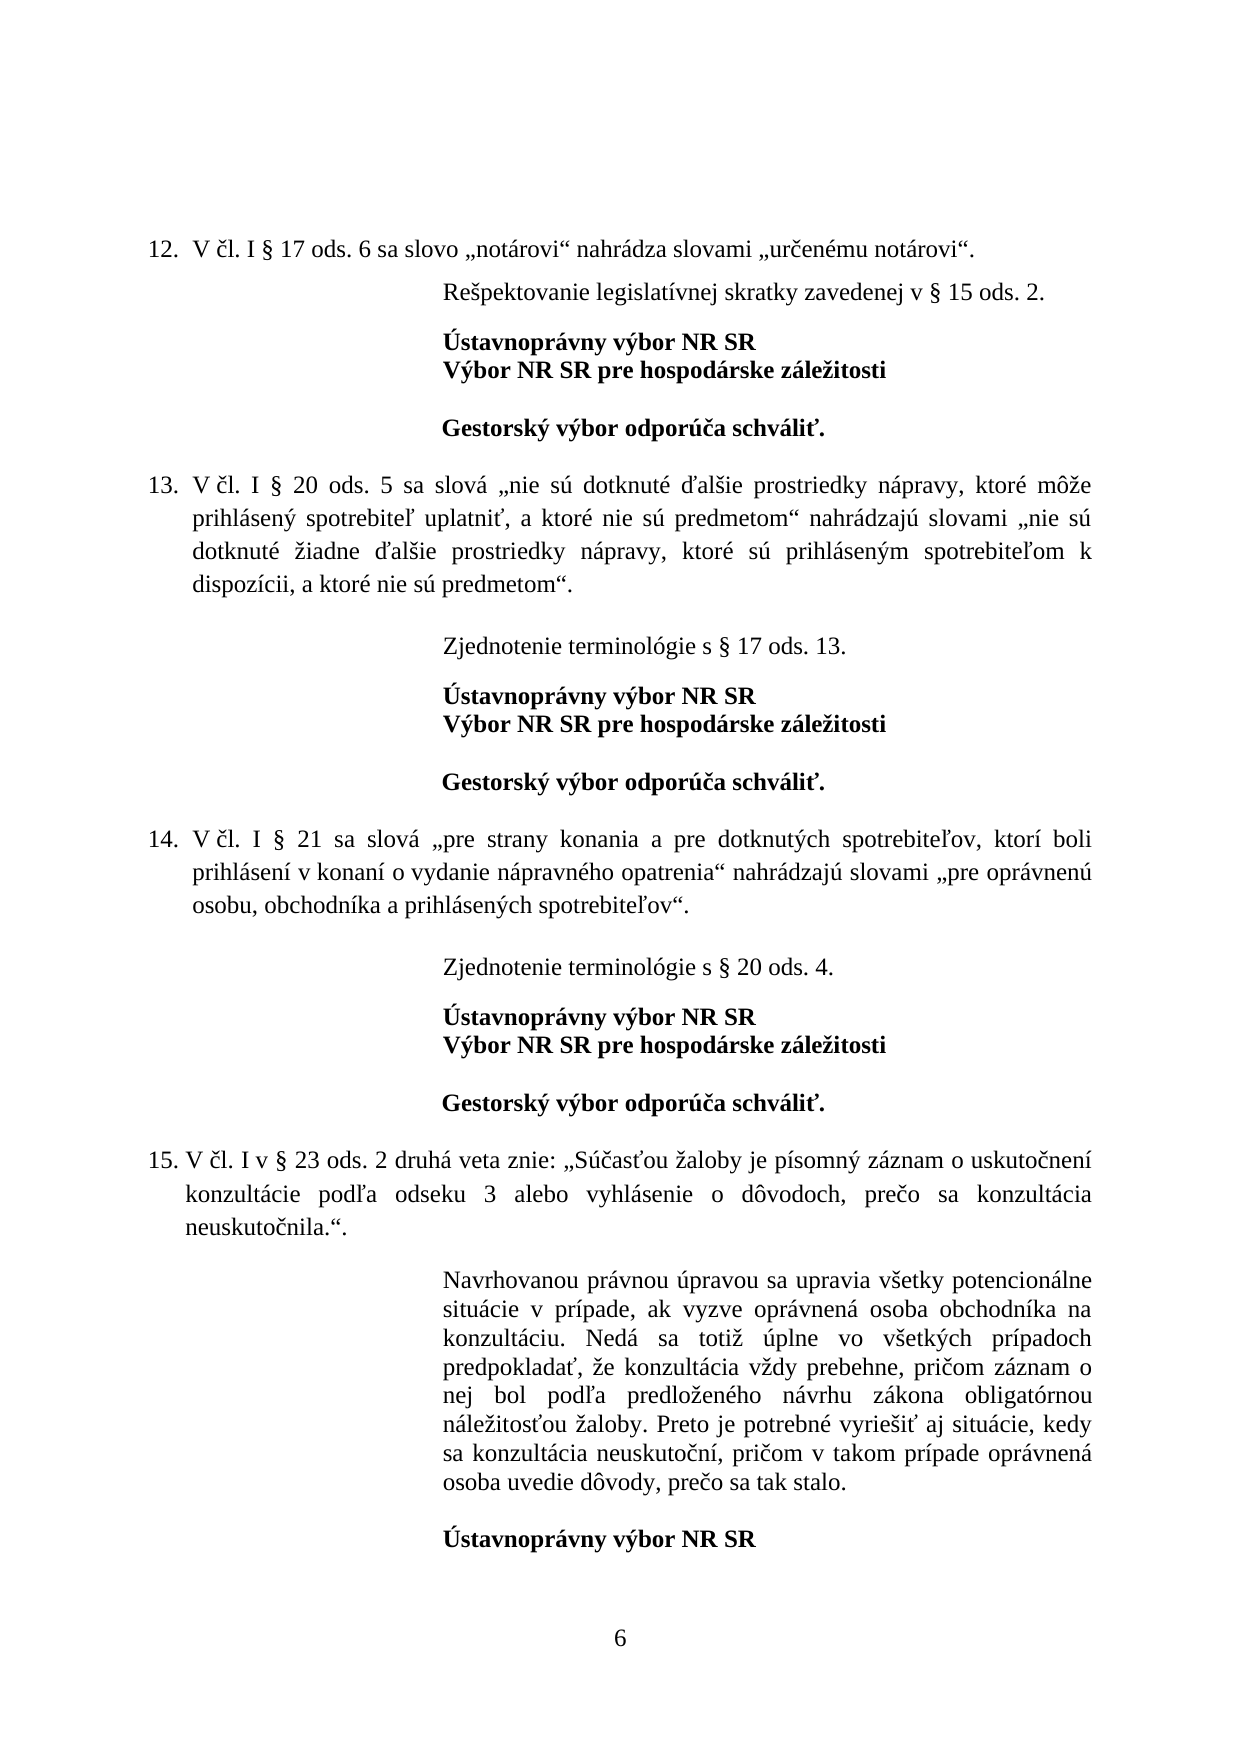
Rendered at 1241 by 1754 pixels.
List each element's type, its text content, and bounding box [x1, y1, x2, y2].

list V čl. I v § 23 ods. 2 druhá veta znie: „Súčasťou žaloby je písomný záznam o uskutočnení konzultácie podľa odseku 3 alebo vyhlásenie o dôvodoch, prečo sa konzultácia neuskutočnila.“. [148, 1146, 1093, 1240]
list Zjednotenie terminológie s § 17 ods. 13. [443, 631, 1093, 660]
list Zjednotenie terminológie s § 20 ods. 4. [443, 952, 1093, 981]
text Ústavnoprávny výbor NR SR [369, 327, 1093, 355]
text Ústavnoprávny výbor NR SR [369, 681, 1093, 709]
list V čl. I § 21 sa slová „pre strany konania a pre dotknutých spotrebiteľov, ktorí boli prihlásení v konaní o vydanie nápravného opatrenia“ nahrádzajú slovami „pre oprávnenú osobu, obchodníka a prihlásených spotrebiteľov“. [148, 824, 1093, 919]
text Ústavnoprávny výbor NR SR [369, 1524, 1093, 1553]
list V čl. I § 20 ods. 5 sa slová „nie sú dotknuté ďalšie prostriedky nápravy, ktoré môže prihlásený spotrebiteľ uplatniť, a ktoré nie sú predmetom“ nahrádzajú slovami „nie sú dotknuté žiadne ďalšie prostriedky nápravy, ktoré sú prihláseným spotrebiteľom k dispozícii, a ktoré nie sú predmetom“. [148, 470, 1093, 598]
list Rešpektovanie legislatívnej skratky zavedenej v § 15 ods. 2. [443, 277, 1093, 306]
text Výbor NR SR pre hospodárske záležitosti [443, 709, 1093, 738]
text Výbor NR SR pre hospodárske záležitosti [443, 355, 1093, 384]
list V čl. I § 17 ods. 6 sa slovo „notárovi“ nahrádza slovami „určenému notárovi“. [148, 234, 1093, 263]
text Gestorský výbor odporúča schváliť. [148, 767, 1093, 796]
text Ústavnoprávny výbor NR SR [369, 1002, 1093, 1031]
text Navrhovanou právnou úpravou sa upravia všetky potencionálne situácie v prípade, ak vyzve oprávnená osoba obchodníka na konzultáciu. Nedá sa totiž úplne vo všetkých prípadoch predpokladať, že konzultácia vždy prebehne, pričom záznam o nej bol podľa predloženého návrhu zákona obligatórnou náležitosťou žaloby. Preto je potrebné vyriešiť aj situácie, kedy sa konzultácia neuskutoční, pričom v takom prípade oprávnená osoba uvedie dôvody, prečo sa tak stalo. [443, 1266, 1093, 1496]
text Výbor NR SR pre hospodárske záležitosti [443, 1031, 1093, 1059]
text Gestorský výbor odporúča schváliť. [148, 1088, 1093, 1117]
text Gestorský výbor odporúča schváliť. [148, 413, 1093, 442]
